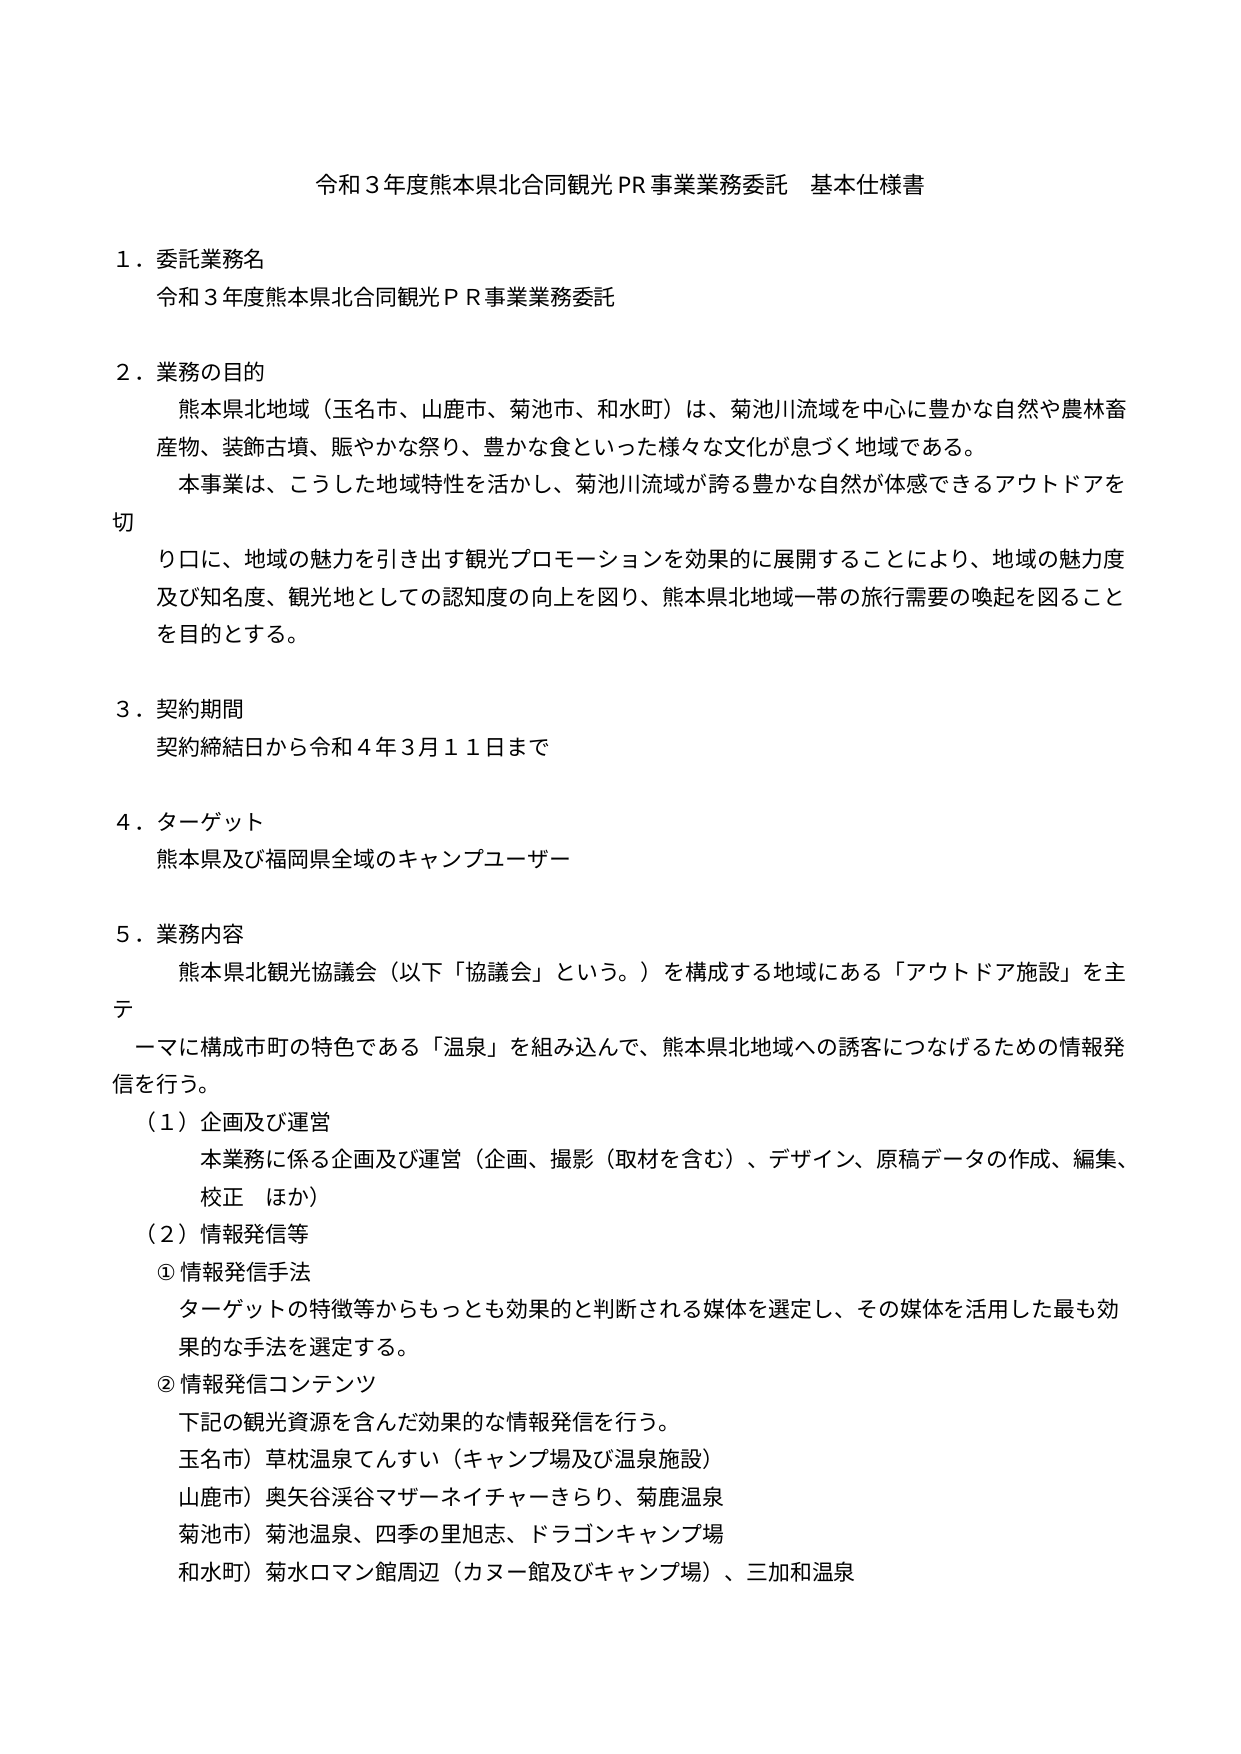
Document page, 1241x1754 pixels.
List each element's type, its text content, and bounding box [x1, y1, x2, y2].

text ①情報発信手法 [112, 1252, 1128, 1289]
text （１）企画及び運営 [112, 1102, 1128, 1139]
text 熊本県北観光協議会（以下「協議会」という。）を構成する地域にある「アウトドア施設」を主テ [112, 952, 1128, 1027]
text 熊本県及び福岡県全域のキャンプユーザー [112, 839, 1128, 877]
text 本事業は、こうした地域特性を活かし、菊池川流域が誇る豊かな自然が体感できるアウトドアを切 [112, 464, 1128, 539]
text 山鹿市）奥矢谷渓谷マザーネイチャーきらり、菊鹿温泉 [112, 1477, 1128, 1514]
text １．委託業務名 [112, 239, 1128, 277]
text 玉名市）草枕温泉てんすい（キャンプ場及び温泉施設） [112, 1439, 1128, 1477]
text ５．業務内容 [112, 914, 1128, 952]
text 校正 ほか） [112, 1177, 1128, 1214]
text 下記の観光資源を含んだ効果的な情報発信を行う。 [112, 1402, 1128, 1439]
text ４．ターゲット [112, 802, 1128, 839]
text り口に、地域の魅力を引き出す観光プロモーションを効果的に展開することにより、地域の魅力度及び知名度、観光地としての認知度の向上を図り、熊本県北地域一帯の旅行需要の喚起を図ることを目的とする。 [156, 539, 1128, 652]
text ２．業務の目的 [112, 352, 1128, 389]
text ②情報発信コンテンツ [112, 1364, 1128, 1402]
text 和水町）菊水ロマン館周辺（カヌー館及びキャンプ場）、三加和温泉 [112, 1552, 1128, 1589]
text ターゲットの特徴等からもっとも効果的と判断される媒体を選定し、その媒体を活用した最も効 [112, 1289, 1128, 1327]
text 令和３年度熊本県北合同観光ＰＲ事業業務委託 [112, 277, 1128, 314]
text 果的な手法を選定する。 [112, 1327, 1128, 1364]
text 契約締結日から令和４年３月１１日まで [112, 727, 1128, 764]
text ３．契約期間 [112, 689, 1128, 727]
text 令和３年度熊本県北合同観光PR事業業務委託 基本仕様書 [112, 164, 1128, 202]
text ーマに構成市町の特色である「温泉」を組み込んで、熊本県北地域への誘客につなげるための情報発信を行う。 [112, 1027, 1128, 1102]
text 菊池市）菊池温泉、四季の里旭志、ドラゴンキャンプ場 [112, 1514, 1128, 1552]
text （２）情報発信等 [112, 1214, 1128, 1252]
text 本業務に係る企画及び運営（企画、撮影（取材を含む）、デザイン、原稿データの作成、編集、 [112, 1139, 1128, 1177]
text 熊本県北地域（玉名市、山鹿市、菊池市、和水町）は、菊池川流域を中心に豊かな自然や農林畜産物、装飾古墳、賑やかな祭り、豊かな食といった様々な文化が息づく地域である。 [156, 389, 1128, 464]
